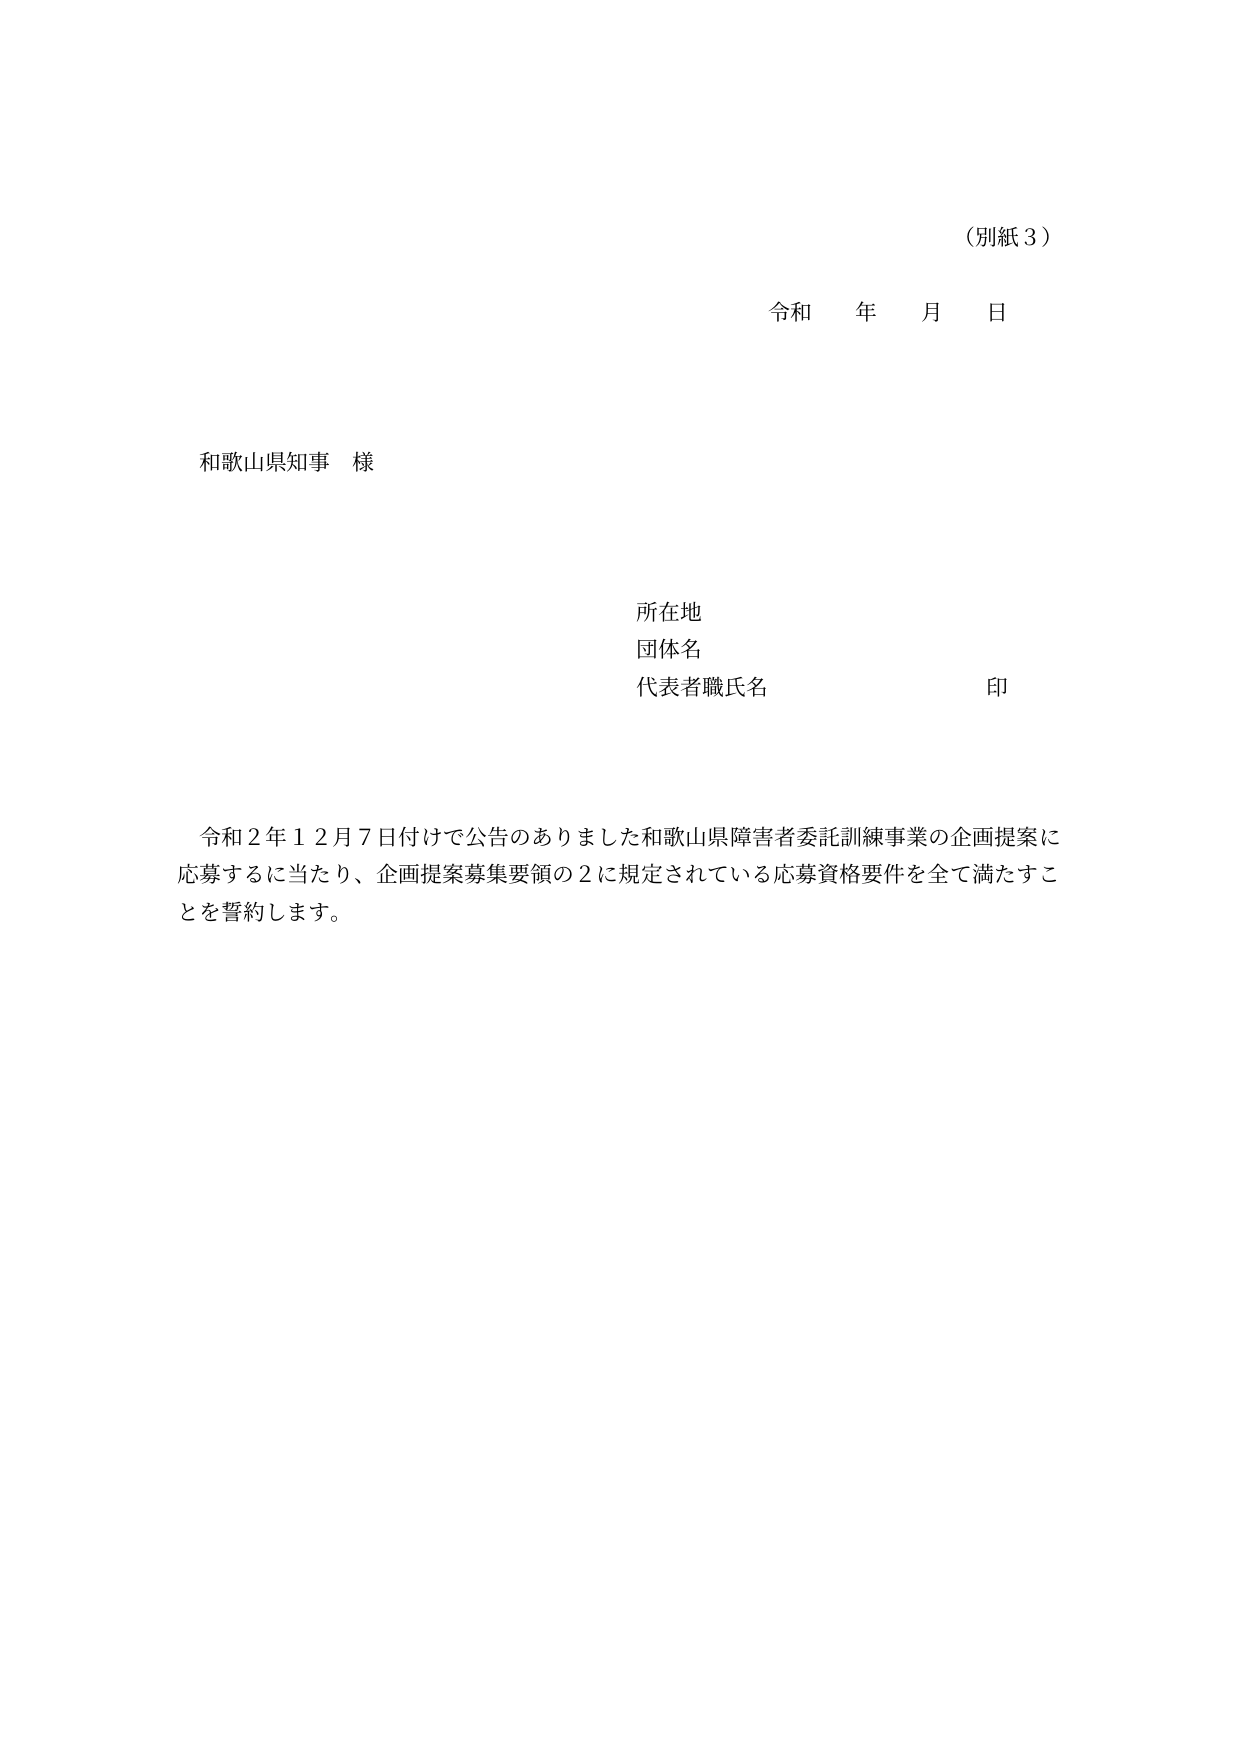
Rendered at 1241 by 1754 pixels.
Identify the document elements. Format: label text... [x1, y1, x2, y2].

text 和歌山県知事 様 [177, 442, 1063, 479]
text 令和２年１２月７日付けで公告のありました和歌山県障害者委託訓練事業の企画提案に応募するに当たり、企画提案募集要領の２に規定されている応募資格要件を全て満たすことを誓約します。 [177, 817, 1063, 929]
text （別紙３） [177, 217, 1063, 254]
text 団体名 [177, 629, 1063, 667]
text 令和 年 月 日 [177, 292, 1063, 329]
text 所在地 [177, 592, 1063, 629]
text 代表者職氏名 印 [177, 667, 1063, 704]
